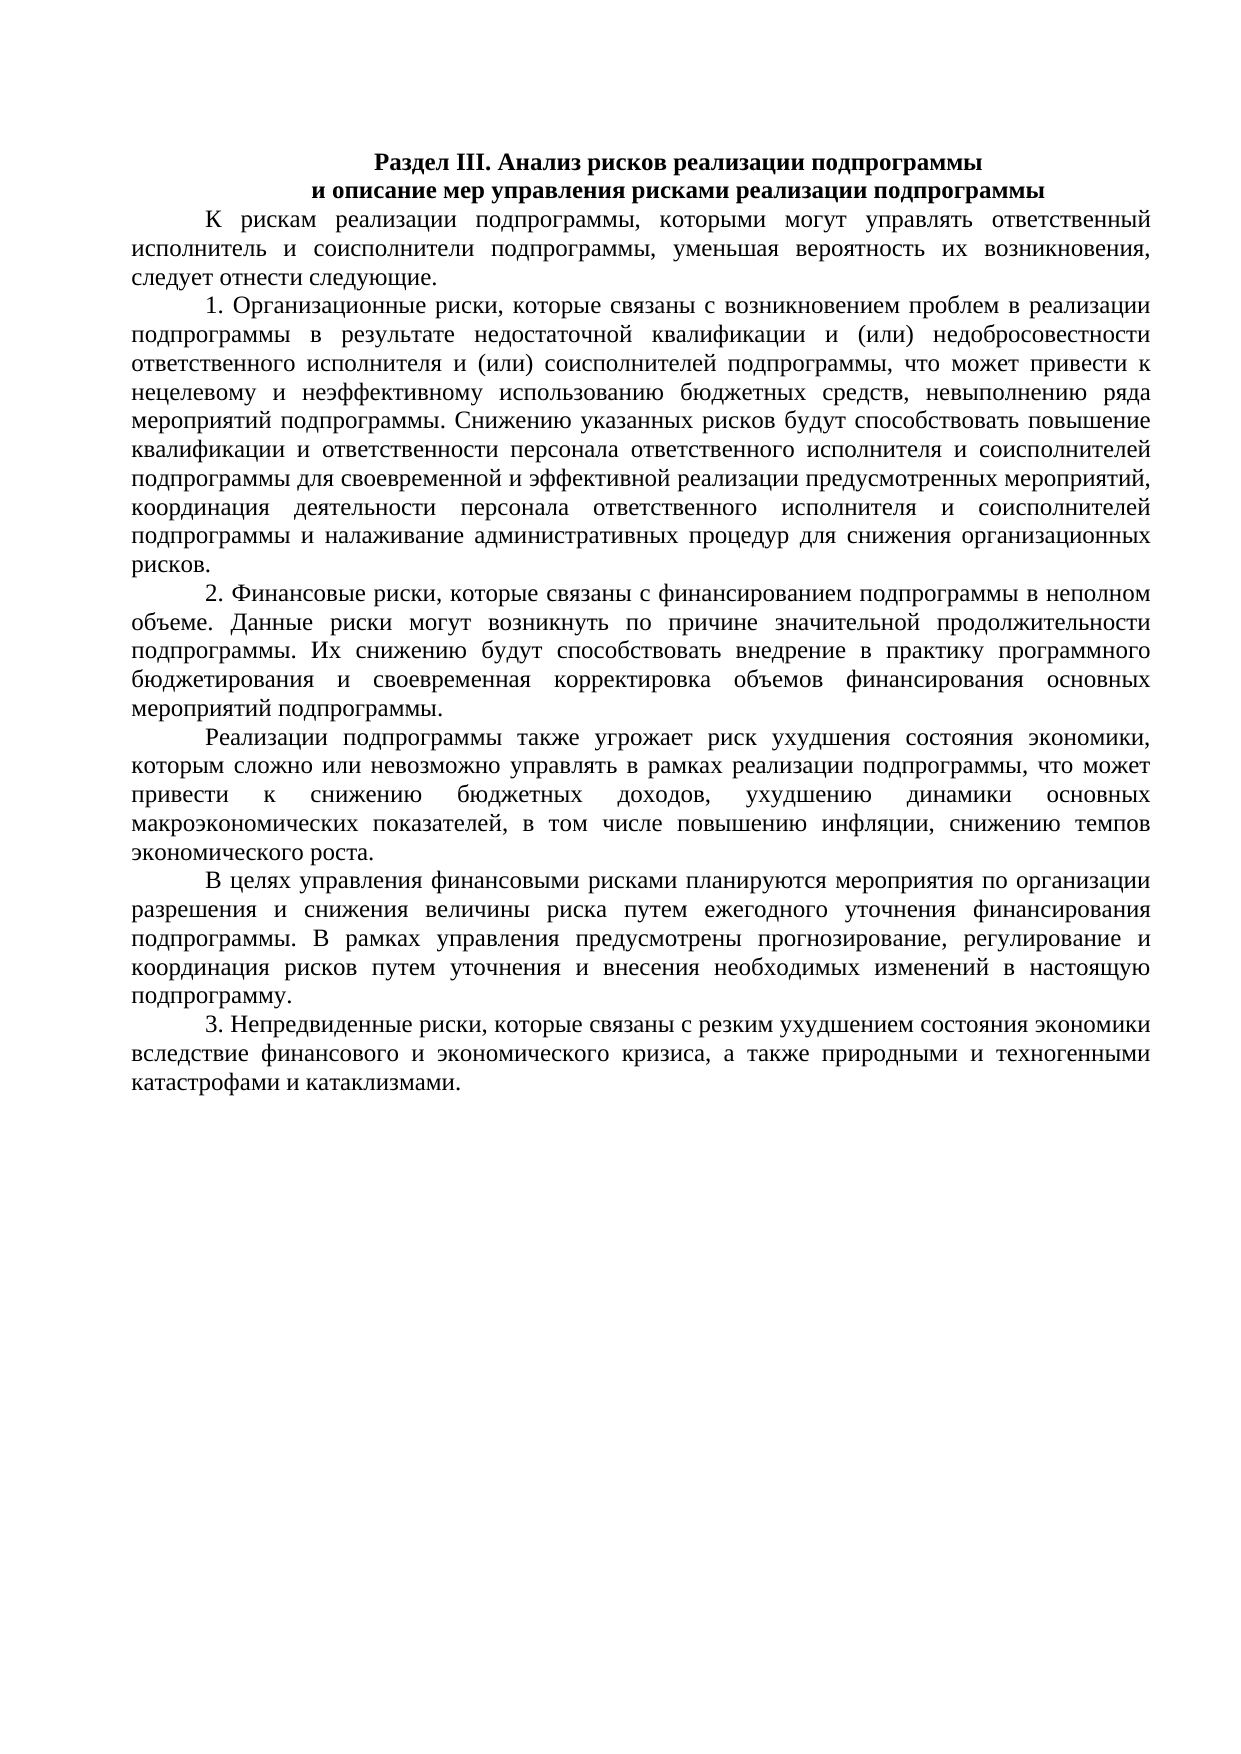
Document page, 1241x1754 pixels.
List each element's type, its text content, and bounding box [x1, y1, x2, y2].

text 1. Организационные риски, которые связаны с возникновением проблем в реализации подпрограммы в результате недостаточной квалификации и (или) недобросовестности ответственного исполнителя и (или) соисполнителей подпрограммы, что может привести к нецелевому и неэффективному использованию бюджетных средств, невыполнению ряда мероприятий подпрограммы. Снижению указанных рисков будут способствовать повышение квалификации и ответственности персонала ответственного исполнителя и соисполнителей подпрограммы для своевременной и эффективной реализации предусмотренных мероприятий, координация деятельности персонала ответственного исполнителя и соисполнителей подпрограммы и налаживание административных процедур для снижения организационных рисков. [131, 291, 1152, 578]
text 2. Финансовые риски, которые связаны с финансированием подпрограммы в неполном объеме. Данные риски могут возникнуть по причине значительной продолжительности подпрограммы. Их снижению будут способствовать внедрение в практику программного бюджетирования и своевременная корректировка объемов финансирования основных мероприятий подпрограммы. [131, 578, 1152, 722]
text и описание мер управления рисками реализации подпрограммы [131, 176, 1152, 204]
text Раздел III. Анализ рисков реализации подпрограммы [131, 147, 1152, 176]
text 3. Непредвиденные риски, которые связаны с резким ухудшением состояния экономики вследствие финансового и экономического кризиса, а также природными и техногенными катастрофами и катаклизмами. [131, 1009, 1152, 1096]
text К рискам реализации подпрограммы, которыми могут управлять ответственный исполнитель и соисполнители подпрограммы, уменьшая вероятность их возникновения, следует отнести следующие. [131, 204, 1152, 291]
text Реализации подпрограммы также угрожает риск ухудшения состояния экономики, которым сложно или невозможно управлять в рамках реализации подпрограммы, что может привести к снижению бюджетных доходов, ухудшению динамики основных макроэкономических показателей, в том числе повышению инфляции, снижению темпов экономического роста. [131, 722, 1152, 866]
text В целях управления финансовыми рисками планируются мероприятия по организации разрешения и снижения величины риска путем ежегодного уточнения финансирования подпрограммы. В рамках управления предусмотрены прогнозирование, регулирование и координация рисков путем уточнения и внесения необходимых изменений в настоящую подпрограмму. [131, 866, 1152, 1009]
